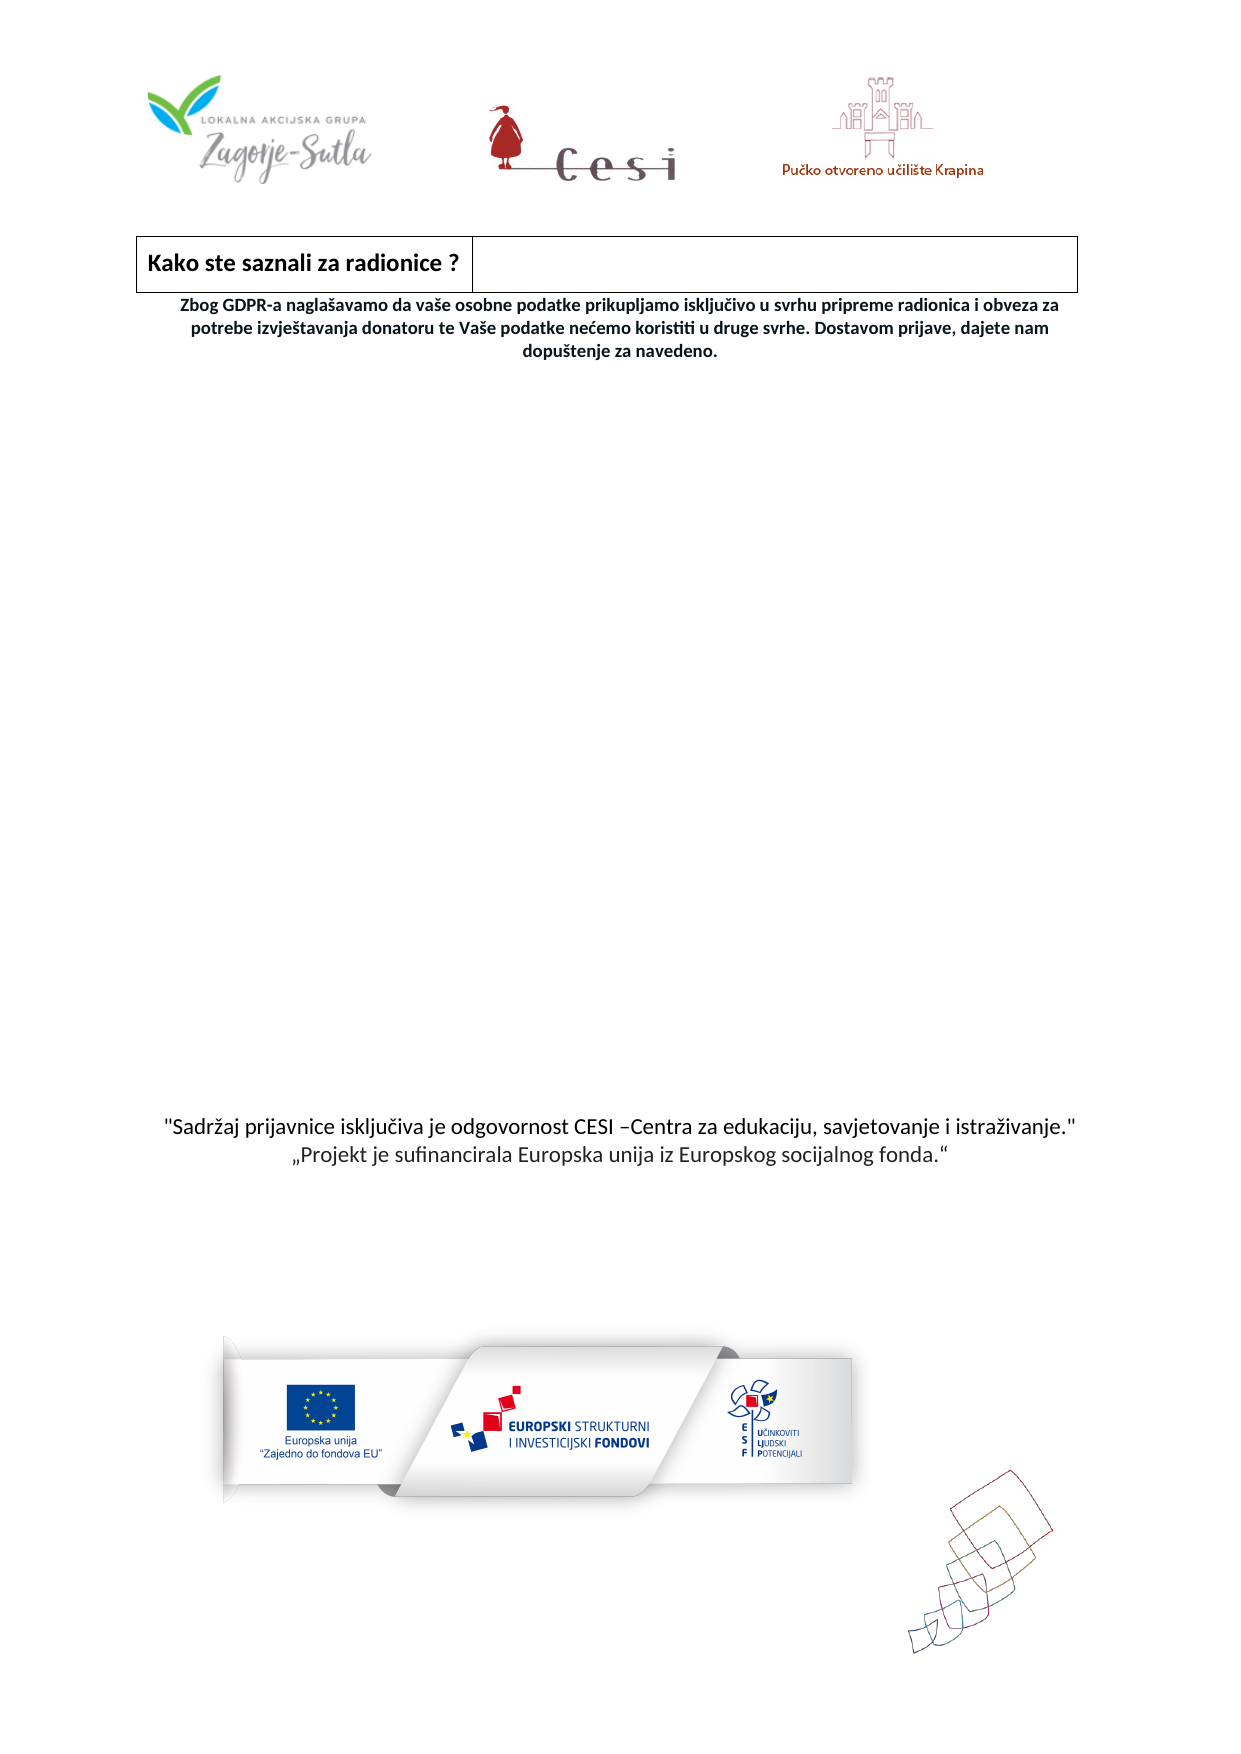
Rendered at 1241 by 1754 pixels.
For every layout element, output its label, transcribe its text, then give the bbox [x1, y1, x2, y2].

picture [147, 75, 372, 184]
table_cell [473, 237, 1077, 292]
text Zbog GDPR-a naglašavamo da vaše osobne podatke prikupljamo isključivo u svrhu pripreme radionica i obveza za potrebe izvještavanja donatoru te Vaše podatke nećemo koristiti u druge svrhe. Dostavom prijave, dajete nam dopuštenje za navedeno. [718, 293, 1093, 362]
picture [180, 1168, 895, 1675]
picture [900, 1449, 1060, 1675]
text Zbog GDPR-a naglašavamo da vaše osobne podatke prikupljamo isključivo u svrhu pripreme radionica i obveza za potrebe izvještavanja donatoru te Vaše podatke nećemo koristiti u druge svrhe. Dostavom prijave, dajete nam dopuštenje za navedeno. [148, 293, 523, 362]
picture [464, 89, 710, 184]
table_cell Kako ste saznali za radionice ? [137, 237, 472, 292]
picture [781, 73, 984, 184]
